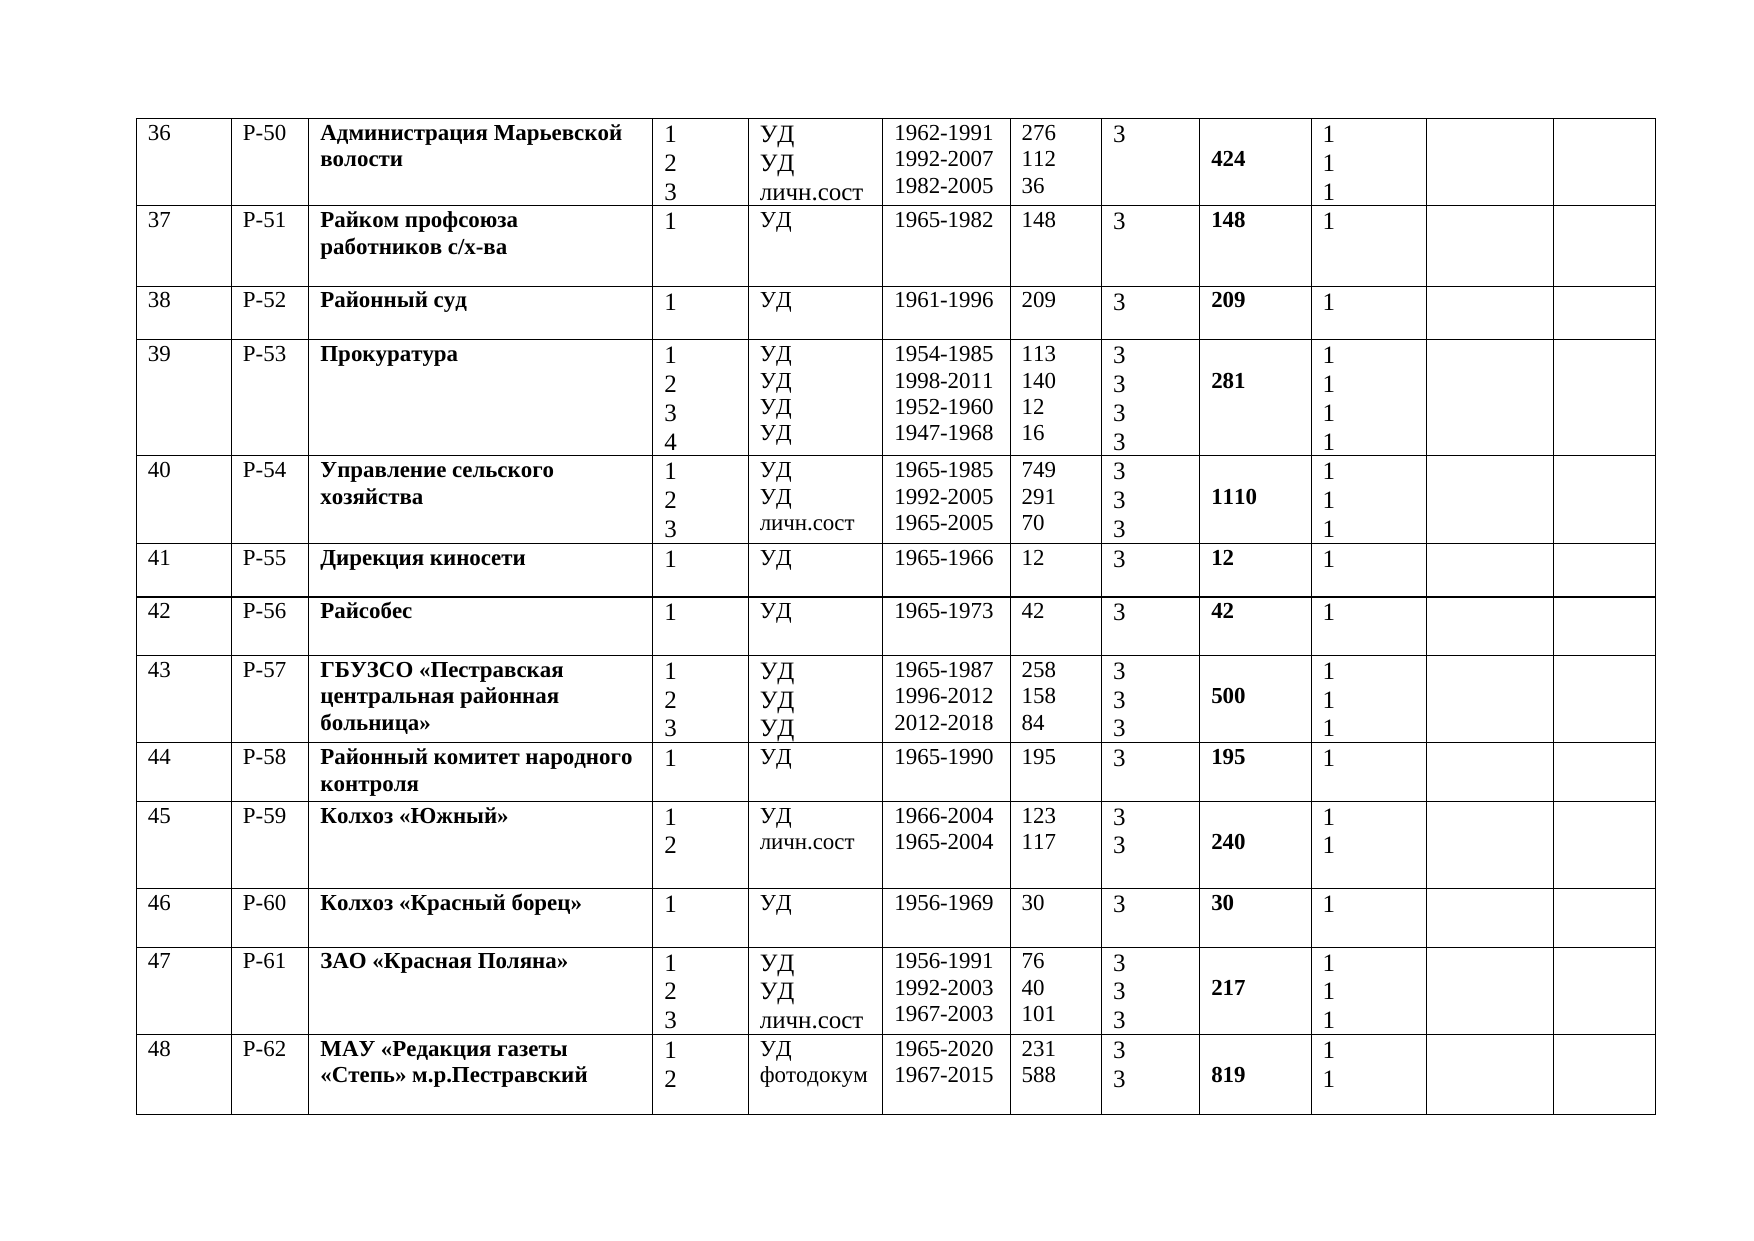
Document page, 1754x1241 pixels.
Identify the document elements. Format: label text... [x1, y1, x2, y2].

table_cell [1554, 948, 1655, 1034]
table_cell 1961-1996 [883, 287, 1010, 339]
table_cell 1962-1991 1992-2007 1982-2005 [883, 119, 1010, 205]
table_cell 231 588 [1011, 1035, 1101, 1114]
table_cell 1 2 [653, 802, 748, 888]
table_cell ГБУЗСО «Пестравская центральная районная больница» [309, 656, 652, 742]
table_cell Райсобес [309, 598, 652, 655]
table_cell 12 [1011, 544, 1101, 596]
table_cell 1 1 1 [1312, 456, 1426, 543]
table_cell 3 3 [1102, 802, 1199, 888]
table_cell 3 [1102, 119, 1199, 205]
table_cell УД личн.сост [749, 802, 882, 888]
table_cell 1965-1987 1996-2012 2012-2018 [883, 656, 1010, 742]
table_cell [1427, 287, 1553, 339]
table_cell 1956-1969 [883, 889, 1010, 947]
table_cell 1956-1991 1992-2003 1967-2003 [883, 948, 1010, 1034]
table_cell 3 [1102, 598, 1199, 655]
table_cell УД [749, 743, 882, 801]
table_cell 1 [653, 206, 748, 286]
table_cell 1 2 3 [653, 948, 748, 1034]
table_cell 1 [653, 743, 748, 801]
table_cell 819 [1200, 1035, 1311, 1114]
table_cell 1965-1966 [883, 544, 1010, 596]
table_cell УД УД личн.сост [749, 119, 882, 205]
table_cell Р-50 [232, 119, 308, 205]
table_cell [1427, 743, 1553, 801]
table_cell 1 1 1 1 [1312, 340, 1426, 455]
table_cell [1427, 119, 1553, 205]
table_cell 1954-1985 1998-2011 1952-1960 1947-1968 [883, 340, 1010, 455]
table_cell 1 1 1 [1312, 948, 1426, 1034]
table_cell [1554, 544, 1655, 596]
table_cell 3 [1102, 544, 1199, 596]
table_cell [1554, 287, 1655, 339]
table_cell [1554, 119, 1655, 205]
table_cell [1427, 206, 1553, 286]
table_cell 123 117 [1011, 802, 1101, 888]
table_cell 47 [137, 948, 231, 1034]
table_cell УД УД личн.сост [749, 456, 882, 543]
table_cell Р-53 [232, 340, 308, 455]
table_cell 1 [1312, 743, 1426, 801]
table_cell Р-55 [232, 544, 308, 596]
table_cell [1427, 340, 1553, 455]
table_cell УД фотодокум [749, 1035, 882, 1114]
table_cell 1965-1973 [883, 598, 1010, 655]
table_cell [1427, 656, 1553, 742]
table_cell 1 1 1 [1312, 119, 1426, 205]
table_cell [1554, 340, 1655, 455]
table_cell 36 [137, 119, 231, 205]
table_cell Колхоз «Красный борец» [309, 889, 652, 947]
table_cell УД [749, 544, 882, 596]
table_cell 1 [653, 287, 748, 339]
table_cell [1427, 889, 1553, 947]
table_cell ЗАО «Красная Поляна» [309, 948, 652, 1034]
table_cell Р-54 [232, 456, 308, 543]
table_cell [1554, 598, 1655, 655]
table_cell УД УД личн.сост [749, 948, 882, 1034]
table_cell [1427, 456, 1553, 543]
table_cell 3 [1102, 287, 1199, 339]
table_cell 1 2 3 [653, 119, 748, 205]
table_cell 424 [1200, 119, 1311, 205]
table_cell Администрация Марьевской волости [309, 119, 652, 205]
table_cell УД УД УД УД [749, 340, 882, 455]
table_cell [1554, 802, 1655, 888]
table_cell [1554, 656, 1655, 742]
table_cell 39 [137, 340, 231, 455]
table_cell [1554, 456, 1655, 543]
table_cell Районный суд [309, 287, 652, 339]
table_cell 48 [137, 1035, 231, 1114]
table_cell УД [749, 287, 882, 339]
table_cell 240 [1200, 802, 1311, 888]
table_cell Райком профсоюза работников с/х-ва [309, 206, 652, 286]
table_cell 30 [1011, 889, 1101, 947]
table_cell 3 3 3 [1102, 456, 1199, 543]
table_cell 1965-1982 [883, 206, 1010, 286]
table_cell [1427, 1035, 1553, 1114]
table_cell 3 [1102, 206, 1199, 286]
table_cell [1427, 802, 1553, 888]
table_cell 3 [1102, 743, 1199, 801]
table_cell Районный комитет народного контроля [309, 743, 652, 801]
table_cell 1 1 [1312, 1035, 1426, 1114]
table_cell 30 [1200, 889, 1311, 947]
table_cell 1110 [1200, 456, 1311, 543]
table_cell 1 [653, 889, 748, 947]
table_cell 42 [1200, 598, 1311, 655]
table_cell 3 3 3 [1102, 656, 1199, 742]
table_cell Прокуратура [309, 340, 652, 455]
table_cell 41 [137, 544, 231, 596]
table_cell 1 [653, 598, 748, 655]
table_cell 42 [137, 598, 231, 655]
table_cell 148 [1011, 206, 1101, 286]
table_cell 1 2 3 [653, 656, 748, 742]
table_cell 3 3 3 [1102, 948, 1199, 1034]
table_cell 195 [1200, 743, 1311, 801]
table_cell 42 [1011, 598, 1101, 655]
table_cell 46 [137, 889, 231, 947]
table_cell Р-56 [232, 598, 308, 655]
table_cell Дирекция киносети [309, 544, 652, 596]
table_cell 148 [1200, 206, 1311, 286]
table_cell 1 2 3 4 [653, 340, 748, 455]
table_cell Р-60 [232, 889, 308, 947]
table_cell Р-62 [232, 1035, 308, 1114]
table_cell 209 [1200, 287, 1311, 339]
table_cell 217 [1200, 948, 1311, 1034]
table_cell УД [749, 889, 882, 947]
table_cell 3 3 [1102, 1035, 1199, 1114]
table_cell [1427, 948, 1553, 1034]
table_cell 276 112 36 [1011, 119, 1101, 205]
table_cell 1965-1985 1992-2005 1965-2005 [883, 456, 1010, 543]
table_cell 40 [137, 456, 231, 543]
table_cell 1965-2020 1967-2015 [883, 1035, 1010, 1114]
table_cell 3 3 3 3 [1102, 340, 1199, 455]
table_cell Р-58 [232, 743, 308, 801]
table_cell 258 158 84 [1011, 656, 1101, 742]
table_cell 113 140 12 16 [1011, 340, 1101, 455]
table_cell 1 [653, 544, 748, 596]
table_cell 1 2 [653, 1035, 748, 1114]
table_cell Р-51 [232, 206, 308, 286]
table_cell 1 [1312, 206, 1426, 286]
table_cell [1427, 598, 1553, 655]
table_cell [1554, 743, 1655, 801]
table_cell Р-52 [232, 287, 308, 339]
table_cell МАУ «Редакция газеты «Степь» м.р.Пестравский [309, 1035, 652, 1114]
table_cell УД УД УД [749, 656, 882, 742]
table_cell УД [749, 206, 882, 286]
table_cell 1 [1312, 287, 1426, 339]
table_cell 37 [137, 206, 231, 286]
table_cell 500 [1200, 656, 1311, 742]
table_cell [1554, 889, 1655, 947]
table_cell 12 [1200, 544, 1311, 596]
table_cell 1 [1312, 544, 1426, 596]
table_cell 195 [1011, 743, 1101, 801]
table_cell Р-61 [232, 948, 308, 1034]
table_cell 43 [137, 656, 231, 742]
table_cell Р-59 [232, 802, 308, 888]
table_cell УД [749, 598, 882, 655]
table_cell [1554, 206, 1655, 286]
table_cell 44 [137, 743, 231, 801]
table_cell 1 1 1 [1312, 656, 1426, 742]
table_cell 3 [1102, 889, 1199, 947]
table_cell 76 40 101 [1011, 948, 1101, 1034]
table_cell 749 291 70 [1011, 456, 1101, 543]
table_cell Р-57 [232, 656, 308, 742]
table_cell 1 2 3 [653, 456, 748, 543]
table_cell [1554, 1035, 1655, 1114]
table_cell 209 [1011, 287, 1101, 339]
table_cell 1 [1312, 598, 1426, 655]
table_cell 1 [1312, 889, 1426, 947]
table_cell 1966-2004 1965-2004 [883, 802, 1010, 888]
table_cell 38 [137, 287, 231, 339]
table_cell 281 [1200, 340, 1311, 455]
table_cell Колхоз «Южный» [309, 802, 652, 888]
table_cell 45 [137, 802, 231, 888]
table_cell Управление сельского хозяйства [309, 456, 652, 543]
table_cell 1965-1990 [883, 743, 1010, 801]
table_cell 1 1 [1312, 802, 1426, 888]
table_cell [1427, 544, 1553, 596]
